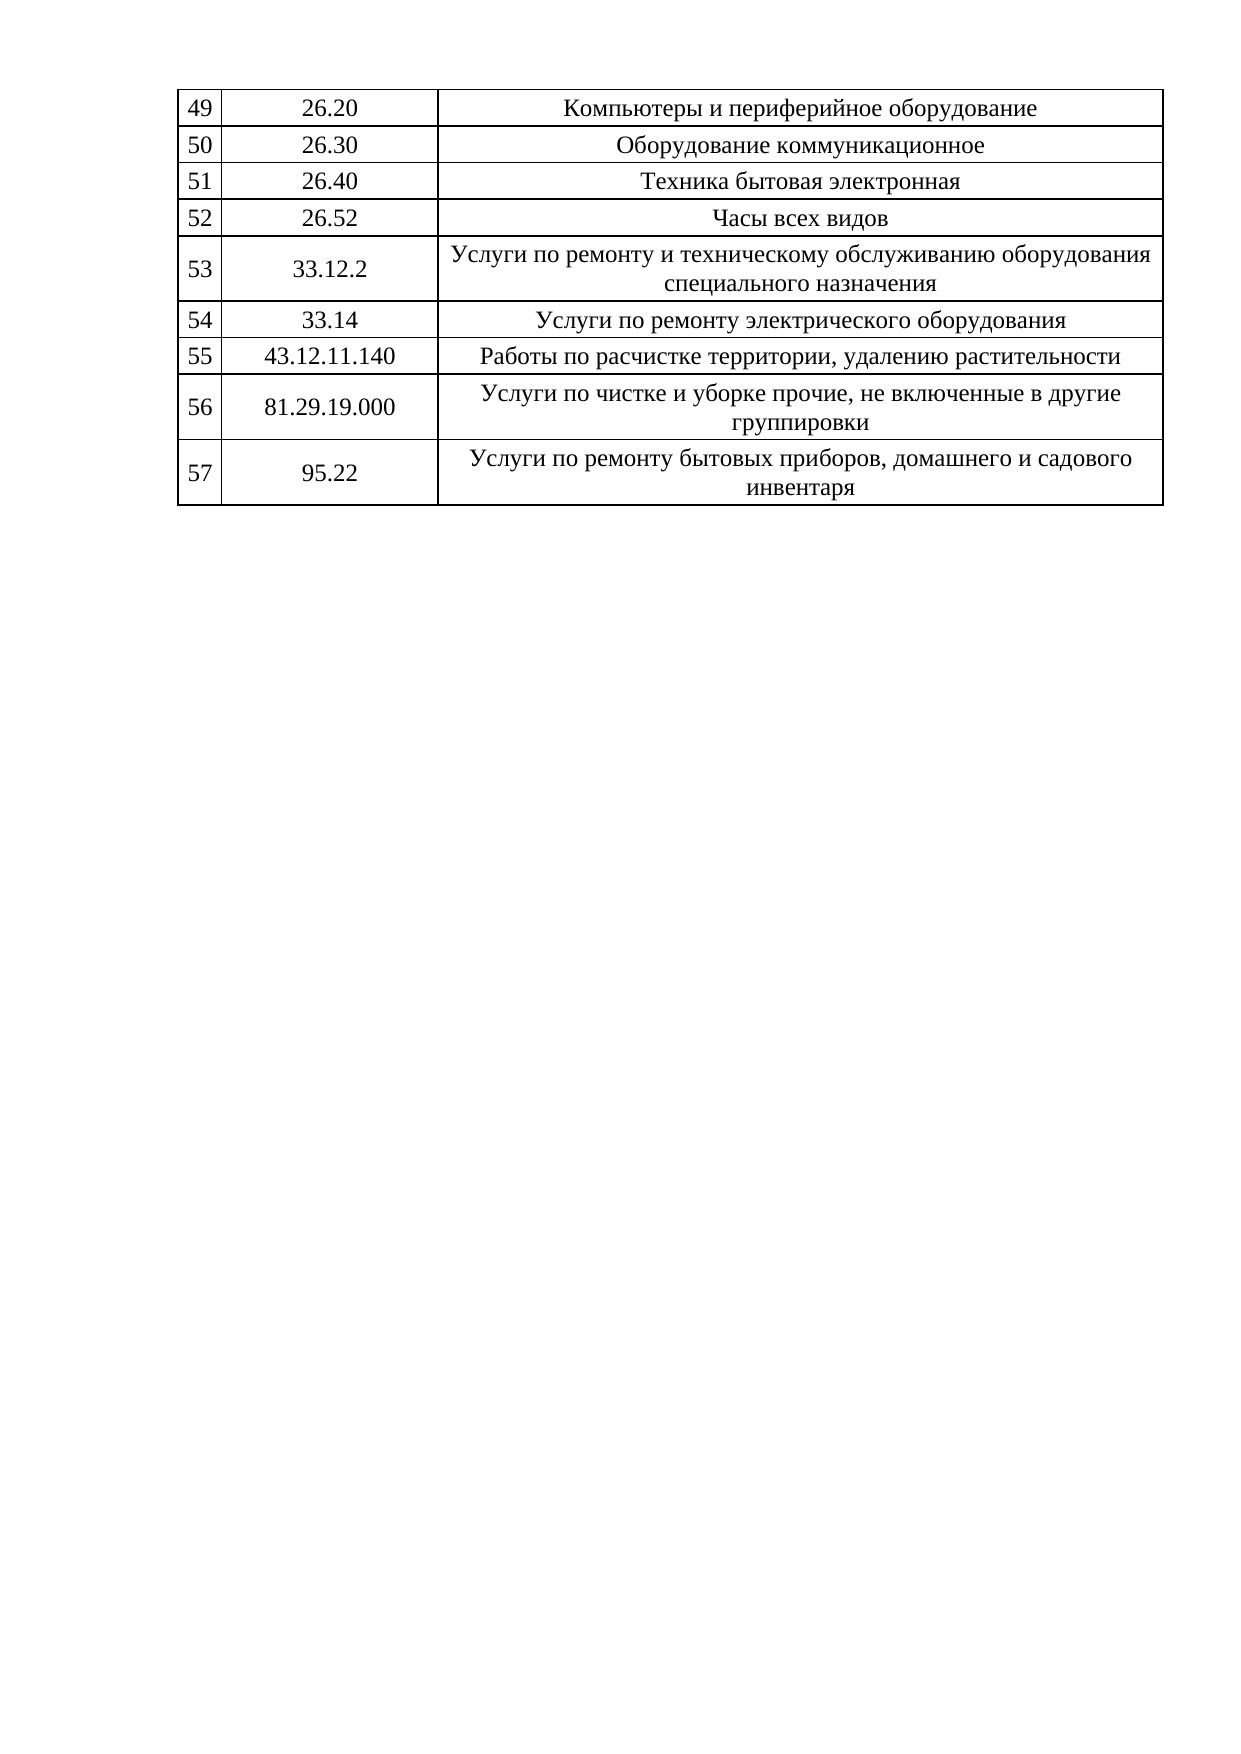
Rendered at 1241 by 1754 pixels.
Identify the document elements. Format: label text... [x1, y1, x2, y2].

table_cell 56 [179, 375, 221, 439]
table_cell 26.52 [222, 200, 437, 235]
table_cell Услуги по чистке и уборке прочие, не включенные в другие группировки [439, 375, 1162, 439]
table_cell 43.12.11.140 [222, 338, 437, 373]
table_cell 50 [179, 127, 221, 162]
table_cell 51 [179, 163, 221, 198]
table_cell Услуги по ремонту бытовых приборов, домашнего и садового инвентаря [439, 440, 1162, 504]
table_cell 55 [179, 338, 221, 373]
table_cell 53 [179, 237, 221, 300]
table_cell Техника бытовая электронная [439, 163, 1162, 198]
table_cell Работы по расчистке территории, удалению растительности [439, 338, 1162, 373]
table_cell Компьютеры и периферийное оборудование [439, 90, 1162, 125]
table_cell Часы всех видов [439, 200, 1162, 235]
table_cell 95.22 [222, 440, 437, 504]
table_cell Услуги по ремонту электрического оборудования [439, 302, 1162, 337]
table_cell Оборудование коммуникационное [439, 127, 1162, 162]
table_cell Услуги по ремонту и техническому обслуживанию оборудования специального назначения [439, 237, 1162, 300]
table_cell 54 [179, 302, 221, 337]
table_cell 33.12.2 [222, 237, 437, 300]
table_cell 26.30 [222, 127, 437, 162]
table_cell 52 [179, 200, 221, 235]
table_cell 26.20 [222, 90, 437, 125]
table_cell 57 [179, 440, 221, 504]
table_cell 81.29.19.000 [222, 375, 437, 439]
table_cell 26.40 [222, 163, 437, 198]
table_cell 49 [179, 90, 221, 125]
table_cell 33.14 [222, 302, 437, 337]
